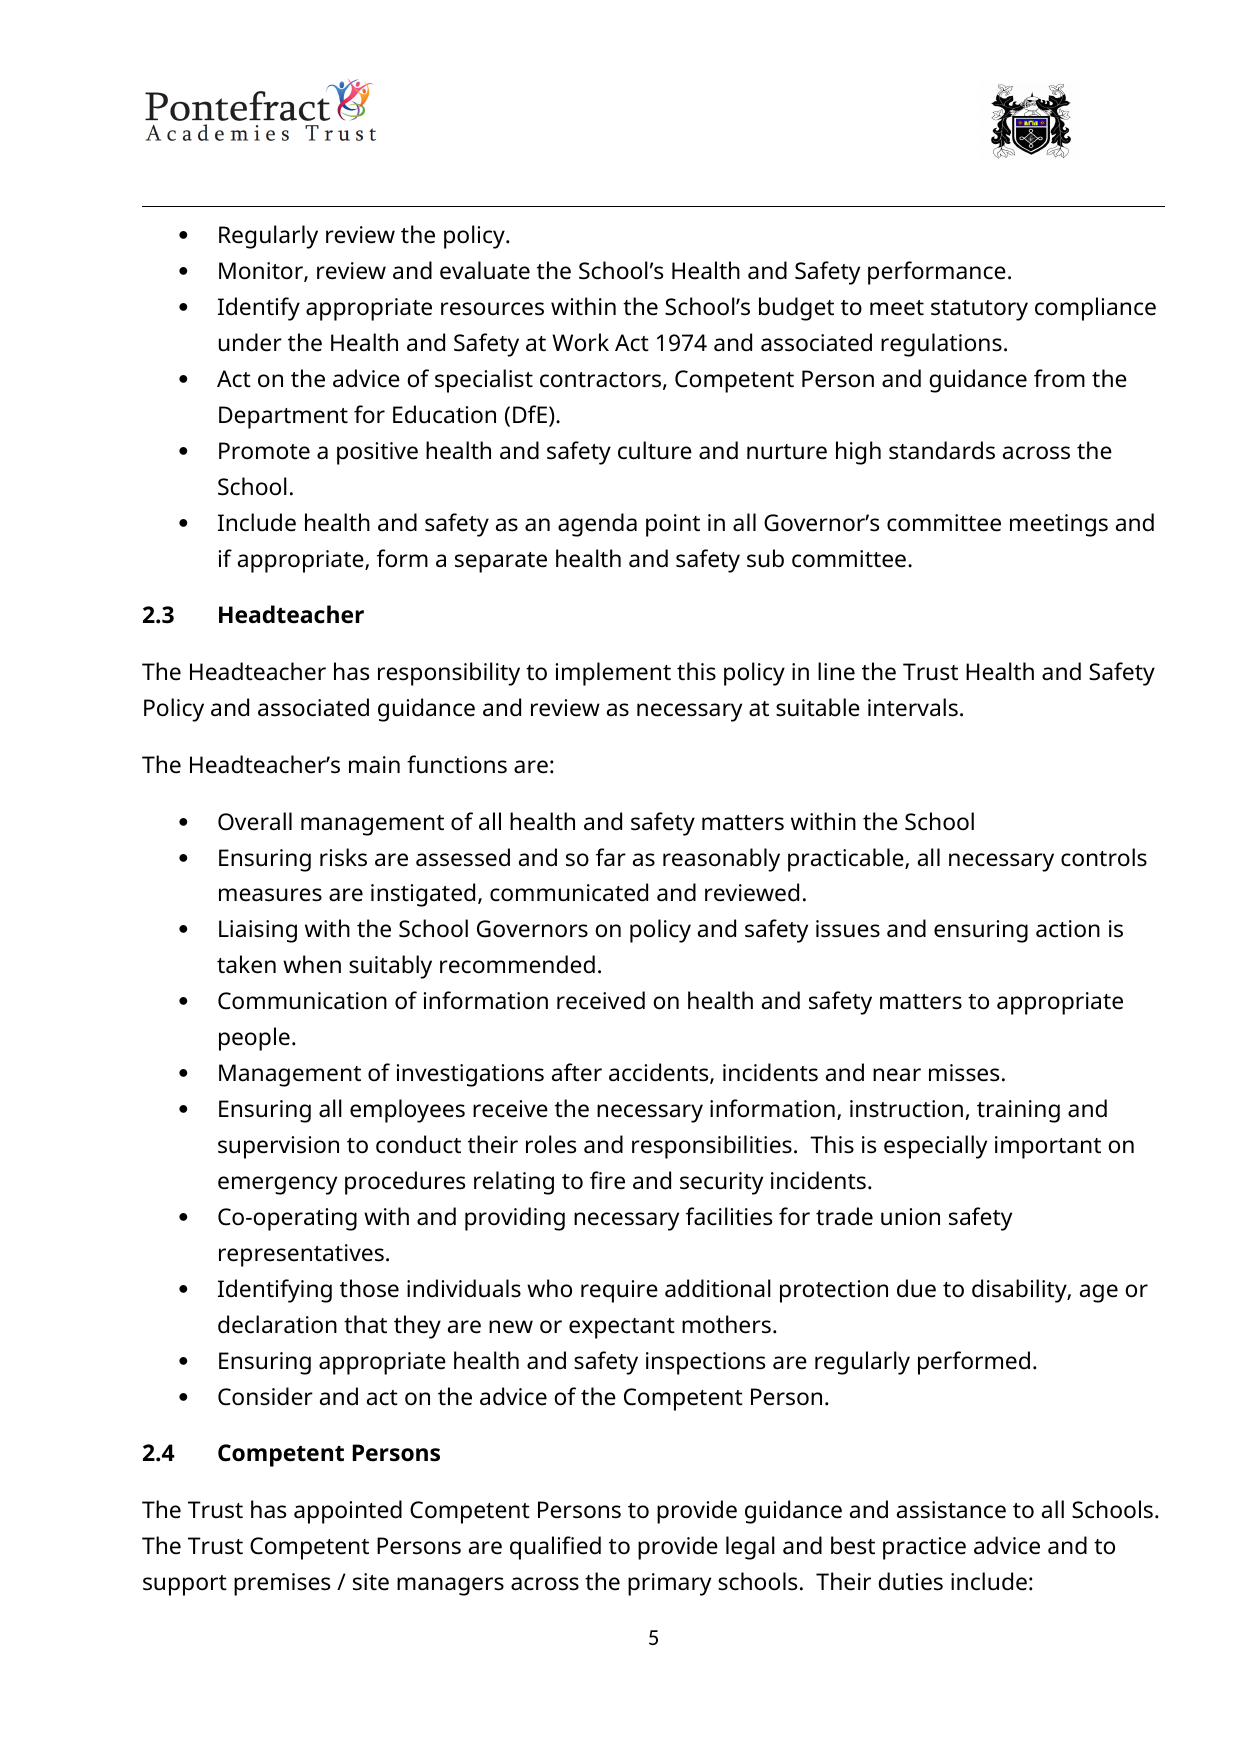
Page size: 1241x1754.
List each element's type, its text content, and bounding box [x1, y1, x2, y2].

text The Headteacher has responsibility to implement this policy in line the Trust Health and Safety Policy and associated guidance and review as necessary at suitable intervals. [142, 656, 1165, 723]
list Promote a positive health and safety culture and nurture high standards across the School. [179, 435, 1165, 502]
list Identifying those individuals who require additional protection due to disability, age or declaration that they are new or expectant mothers. [179, 1273, 1165, 1340]
text The Headteacher’s main functions are: [142, 749, 1165, 780]
list Co-operating with and providing necessary facilities for trade union safety representatives. [179, 1201, 1165, 1268]
list Liaising with the School Governors on policy and safety issues and ensuring action is taken when suitably recommended. [179, 913, 1165, 981]
list Ensuring risks are assessed and so far as reasonably practicable, all necessary controls measures are instigated, communicated and reviewed. [179, 841, 1165, 909]
picture [141, 75, 384, 161]
text The Trust has appointed Competent Persons to provide guidance and assistance to all Schools. The Trust Competent Persons are qualified to provide legal and best practice advice and to support premises / site managers across the primary schools. Their duties include: [142, 1494, 1165, 1597]
list Communication of information received on health and safety matters to appropriate people. [179, 985, 1165, 1052]
list Act on the advice of specialist contractors, Competent Person and guidance from the Department for Education (DfE). [179, 363, 1165, 430]
list Ensuring all employees receive the necessary information, instruction, training and supervision to conduct their roles and responsibilities. This is especially important on emergency procedures relating to fire and security incidents. [179, 1093, 1165, 1196]
list Consider and act on the advice of the Competent Person. [179, 1381, 1165, 1412]
picture [978, 78, 1082, 161]
list Regularly review the policy. [179, 219, 1165, 250]
list Management of investigations after accidents, incidents and near misses. [179, 1057, 1165, 1088]
list Include health and safety as an agenda point in all Governor’s committee meetings and if appropriate, form a separate health and safety sub committee. [179, 507, 1165, 574]
list Monitor, review and evaluate the School’s Health and Safety performance. [179, 255, 1165, 286]
text 2.4 Competent Persons [142, 1437, 1165, 1468]
text 2.3 Headteacher [142, 599, 1165, 631]
list Identify appropriate resources within the School’s budget to meet statutory compliance under the Health and Safety at Work Act 1974 and associated regulations. [179, 291, 1165, 358]
list Overall management of all health and safety matters within the School [179, 806, 1165, 837]
list Ensuring appropriate health and safety inspections are regularly performed. [179, 1344, 1165, 1376]
